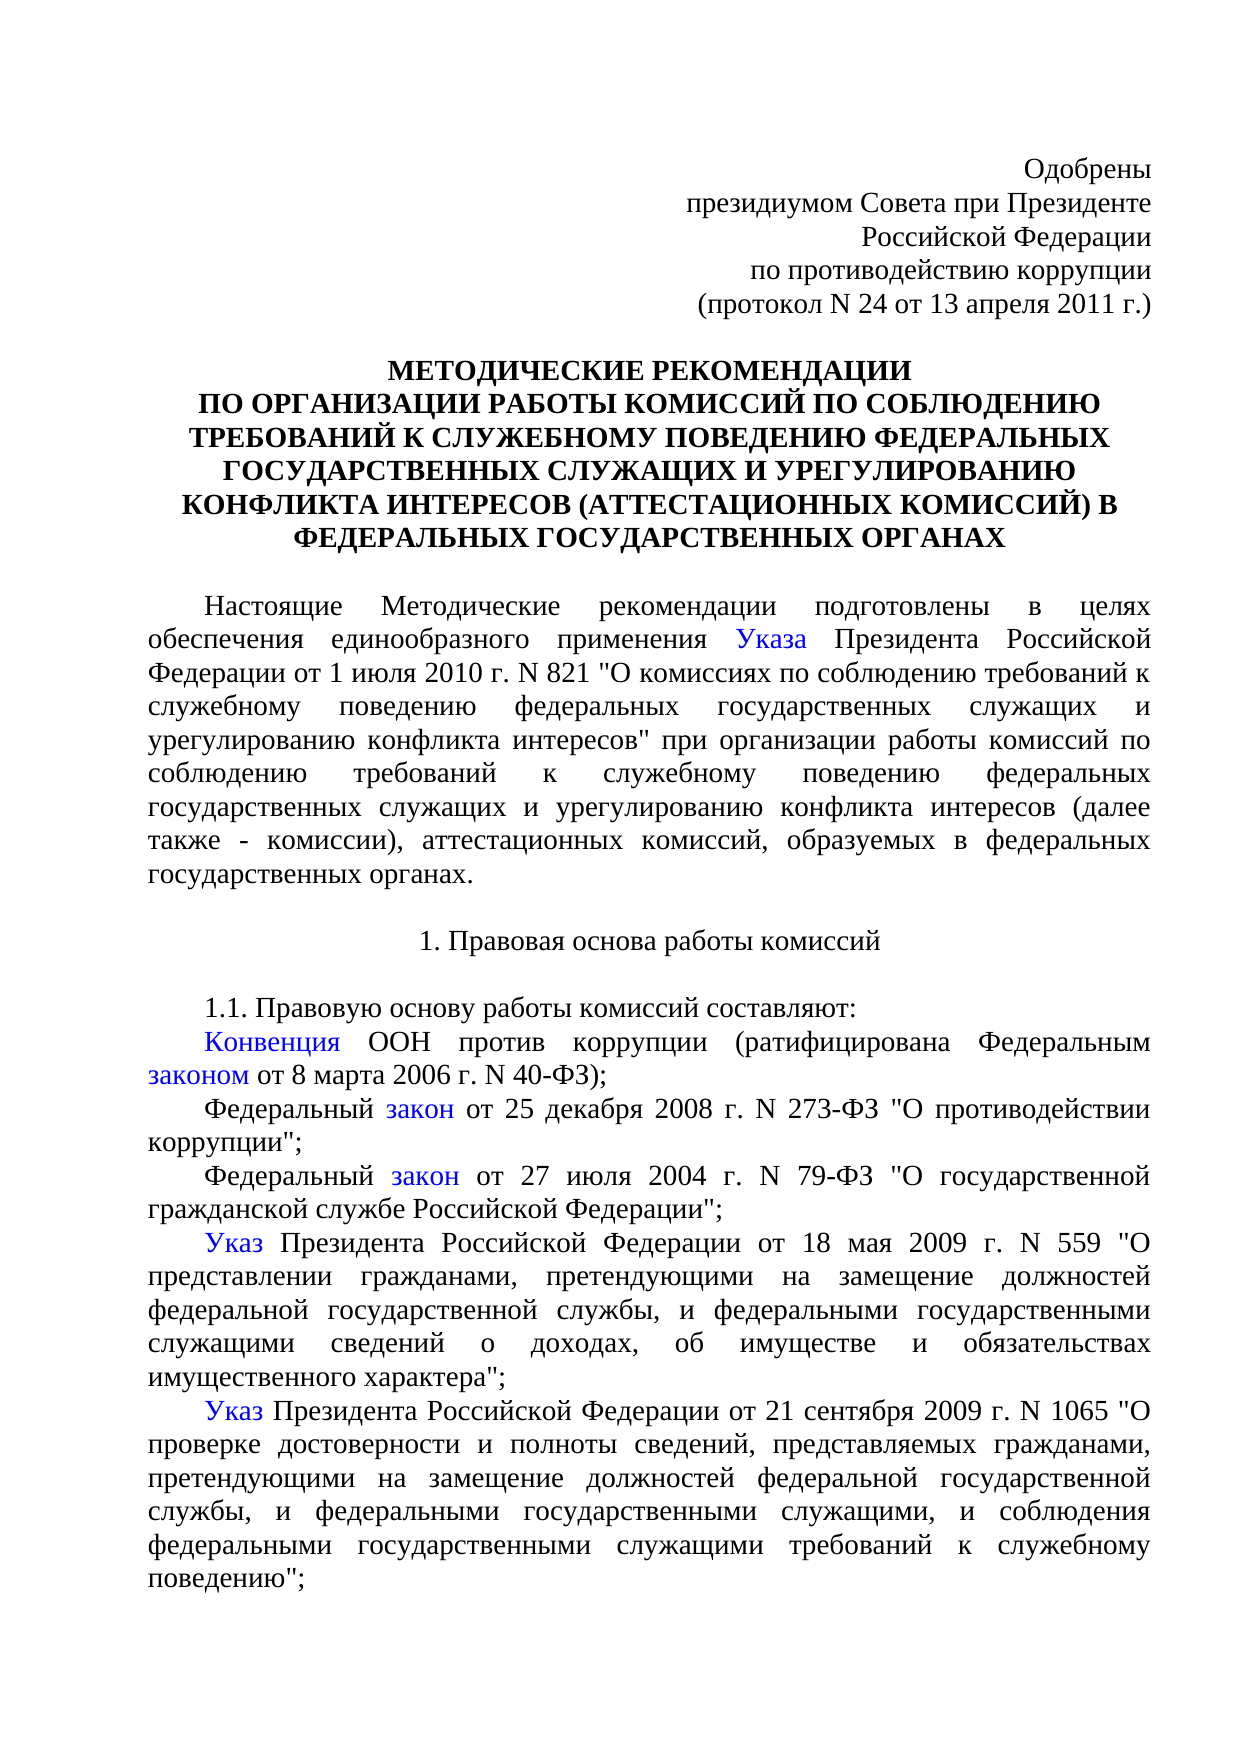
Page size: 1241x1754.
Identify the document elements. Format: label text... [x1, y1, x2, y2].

text Указ Президента Российской Федерации от 18 мая 2009 г. N 559 "О представлении гражданами, претендующими на замещение должностей федеральной государственной службы, и федеральными государственными служащими сведений о доходах, об имуществе и обязательствах имущественного характера"; [148, 1225, 1152, 1393]
text (протокол N 24 от 13 апреля 2011 г.) [148, 286, 1152, 319]
text Одобрены [148, 152, 1152, 185]
text МЕТОДИЧЕСКИЕ РЕКОМЕНДАЦИИ [148, 353, 1152, 386]
text ПО ОРГАНИЗАЦИИ РАБОТЫ КОМИССИЙ ПО СОБЛЮДЕНИЮ ТРЕБОВАНИЙ К СЛУЖЕБНОМУ ПОВЕДЕНИЮ ФЕДЕРАЛЬНЫХ ГОСУДАРСТВЕННЫХ СЛУЖАЩИХ И УРЕГУЛИРОВАНИЮ КОНФЛИКТА ИНТЕРЕСОВ (АТТЕСТАЦИОННЫХ КОМИССИЙ) В ФЕДЕРАЛЬНЫХ ГОСУДАРСТВЕННЫХ ОРГАНАХ [148, 386, 1152, 554]
text Федеральный закон от 25 декабря 2008 г. N 273-ФЗ "О противодействии коррупции"; [148, 1091, 1152, 1158]
text Российской Федерации [148, 219, 1152, 252]
text Указ Президента Российской Федерации от 21 сентября 2009 г. N 1065 "О проверке достоверности и полноты сведений, представляемых гражданами, претендующими на замещение должностей федеральной государственной службы, и федеральными государственными служащими, и соблюдения федеральными государственными служащими требований к служебному поведению"; [148, 1393, 1152, 1594]
text президиумом Совета при Президенте [148, 185, 1152, 219]
text Федеральный закон от 27 июля 2004 г. N 79-ФЗ "О государственной гражданской службе Российской Федерации"; [148, 1158, 1152, 1225]
text Настоящие Методические рекомендации подготовлены в целях обеспечения единообразного применения Указа Президента Российской Федерации от 1 июля 2010 г. N 821 "О комиссиях по соблюдению требований к служебному поведению федеральных государственных служащих и урегулированию конфликта интересов" при организации работы комиссий по соблюдению требований к служебному поведению федеральных государственных служащих и урегулированию конфликта интересов (далее также - комиссии), аттестационных комиссий, образуемых в федеральных государственных органах. [148, 588, 1152, 889]
text 1. Правовая основа работы комиссий [148, 923, 1152, 957]
text 1.1. Правовую основу работы комиссий составляют: [148, 990, 1152, 1024]
text Конвенция ООН против коррупции (ратифицирована Федеральным законом от 8 марта 2006 г. N 40-ФЗ); [148, 1024, 1152, 1091]
text по противодействию коррупции [148, 252, 1152, 286]
